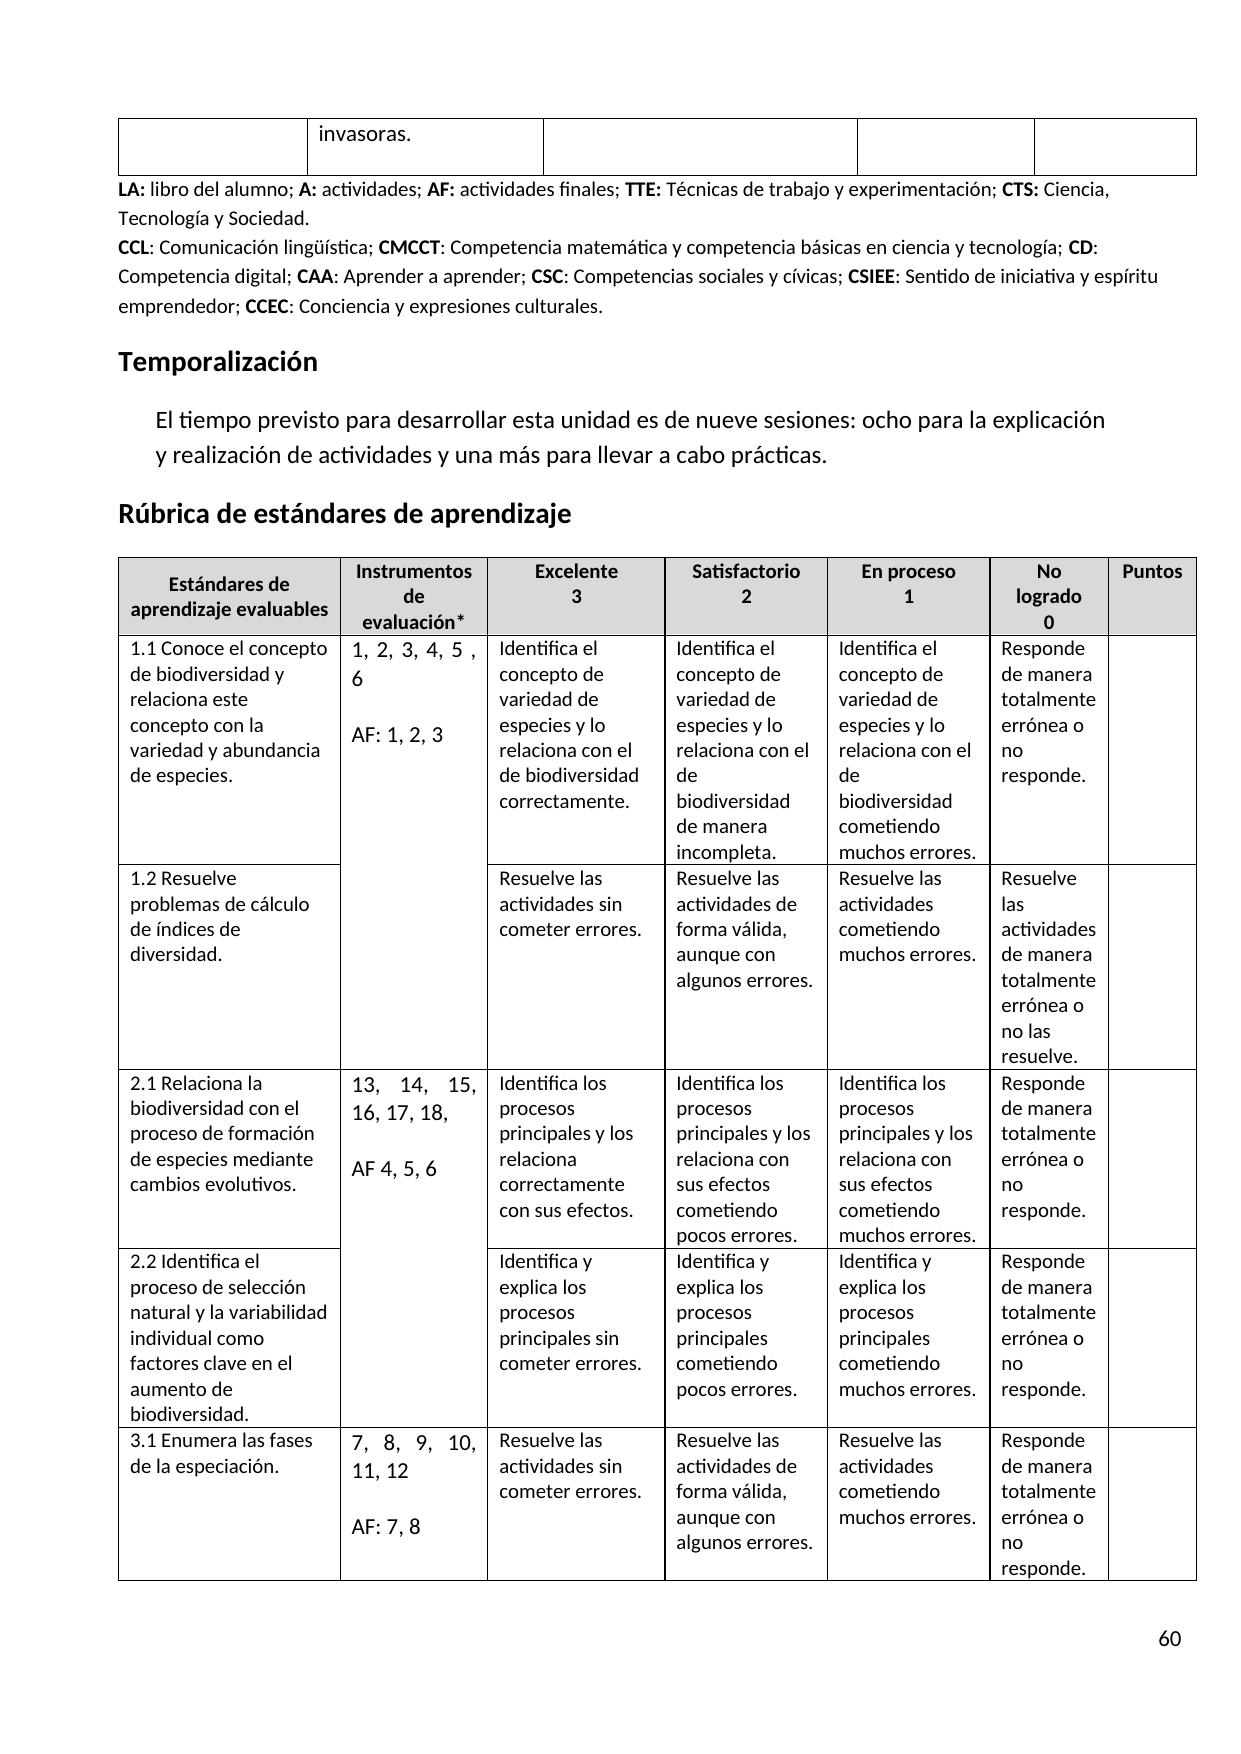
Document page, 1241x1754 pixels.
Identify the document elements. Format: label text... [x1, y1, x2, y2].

table_cell [1109, 636, 1196, 864]
table_header No logrado 0 [991, 558, 1108, 634]
table_cell Responde de manera totalmente errónea o no responde. [991, 636, 1108, 864]
table_cell 1.1 Conoce el concepto de biodiversidad y relaciona este concepto con la variedad y abundancia de especies. [119, 636, 340, 864]
table_cell [1109, 1428, 1196, 1580]
table_header Estándares de aprendizaje evaluables [119, 558, 340, 634]
table_header Puntos [1109, 558, 1196, 634]
text LA: libro del alumno; A: actividades; AF: actividades finales; TTE: Técnicas de trabajo y experimentación; CTS: Ciencia, Tecnología y Sociedad. [118, 176, 1181, 231]
table_cell Identifica y explica los procesos principales cometiendo muchos errores. [828, 1249, 989, 1427]
table_cell Resuelve las actividades cometiendo muchos errores. [828, 1428, 989, 1580]
table_header En proceso 1 [828, 558, 989, 634]
table_cell Resuelve las actividades de forma válida, aunque con algunos errores. [666, 865, 827, 1069]
table_cell 13, 14, 15, 16, 17, 18, AF 4, 5, 6 [341, 1070, 487, 1427]
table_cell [308, 119, 543, 175]
table_cell Resuelve las actividades de forma válida, aunque con algunos errores. [666, 1428, 827, 1580]
table_cell 1.2 Resuelve problemas de cálculo de índices de diversidad. [119, 865, 340, 1069]
table_cell [1109, 1070, 1196, 1248]
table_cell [341, 1428, 487, 1580]
text CCL: Comunicación lingüística; CMCCT: Competencia matemática y competencia básicas en ciencia y tecnología; CD: Competencia digital; CAA: Aprender a aprender; CSC: Competencias sociales y cívicas; CSIEE: Sentido de iniciativa y espíritu emprendedor; CCEC: Conciencia y expresiones culturales. [118, 234, 1181, 318]
table_cell [1109, 1249, 1196, 1427]
table_cell Resuelve las actividades sin cometer errores. [488, 865, 664, 1069]
table_cell Identifica el concepto de variedad de especies y lo relaciona con el de biodiversidad de manera incompleta. [666, 636, 827, 864]
table_cell Identifica el concepto de variedad de especies y lo relaciona con el de biodiversidad cometiendo muchos errores. [828, 636, 989, 864]
table_cell Resuelve las actividades sin cometer errores. [488, 1428, 664, 1580]
table_header Satisfactorio 2 [666, 558, 827, 634]
table_cell 2.2 Identifica el proceso de selección natural y la variabilidad individual como factores clave en el aumento de biodiversidad. [119, 1249, 340, 1427]
table_cell Responde de manera totalmente errónea o no responde. [991, 1249, 1108, 1427]
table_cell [991, 1428, 1108, 1580]
text Rúbrica de estándares de aprendizaje [118, 496, 1181, 531]
table_cell [1109, 865, 1196, 1069]
table_cell Identifica los procesos principales y los relaciona con sus efectos cometiendo muchos errores. [828, 1070, 989, 1248]
table_cell 3.1 Enumera las fases de la especiación. [119, 1428, 340, 1580]
table_cell Identifica y explica los procesos principales cometiendo pocos errores. [666, 1249, 827, 1427]
text Temporalización [118, 343, 1181, 378]
table_header Instrumentos de evaluación* [341, 558, 487, 634]
table_cell 1, 2, 3, 4, 5 , 6 AF: 1, 2, 3 [341, 636, 487, 1069]
table_cell Resuelve las actividades de manera totalmente errónea o no las resuelve. [991, 865, 1108, 1069]
text El tiempo previsto para desarrollar esta unidad es de nueve sesiones: ocho para la explicación y realización de actividades y una más para llevar a cabo prácticas. [155, 405, 1122, 470]
table_cell Identifica el concepto de variedad de especies y lo relaciona con el de biodiversidad correctamente. [488, 636, 664, 864]
table_cell Resuelve las actividades cometiendo muchos errores. [828, 865, 989, 1069]
table_cell Identifica y explica los procesos principales sin cometer errores. [488, 1249, 664, 1427]
table_cell Identifica los procesos principales y los relaciona con sus efectos cometiendo pocos errores. [666, 1070, 827, 1248]
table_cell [544, 119, 857, 175]
table_cell Responde de manera totalmente errónea o no responde. [991, 1070, 1108, 1248]
table_cell Identifica los procesos principales y los relaciona correctamente con sus efectos. [488, 1070, 664, 1248]
table_cell 2.1 Relaciona la biodiversidad con el proceso de formación de especies mediante cambios evolutivos. [119, 1070, 340, 1248]
table_header Excelente 3 [488, 558, 664, 634]
